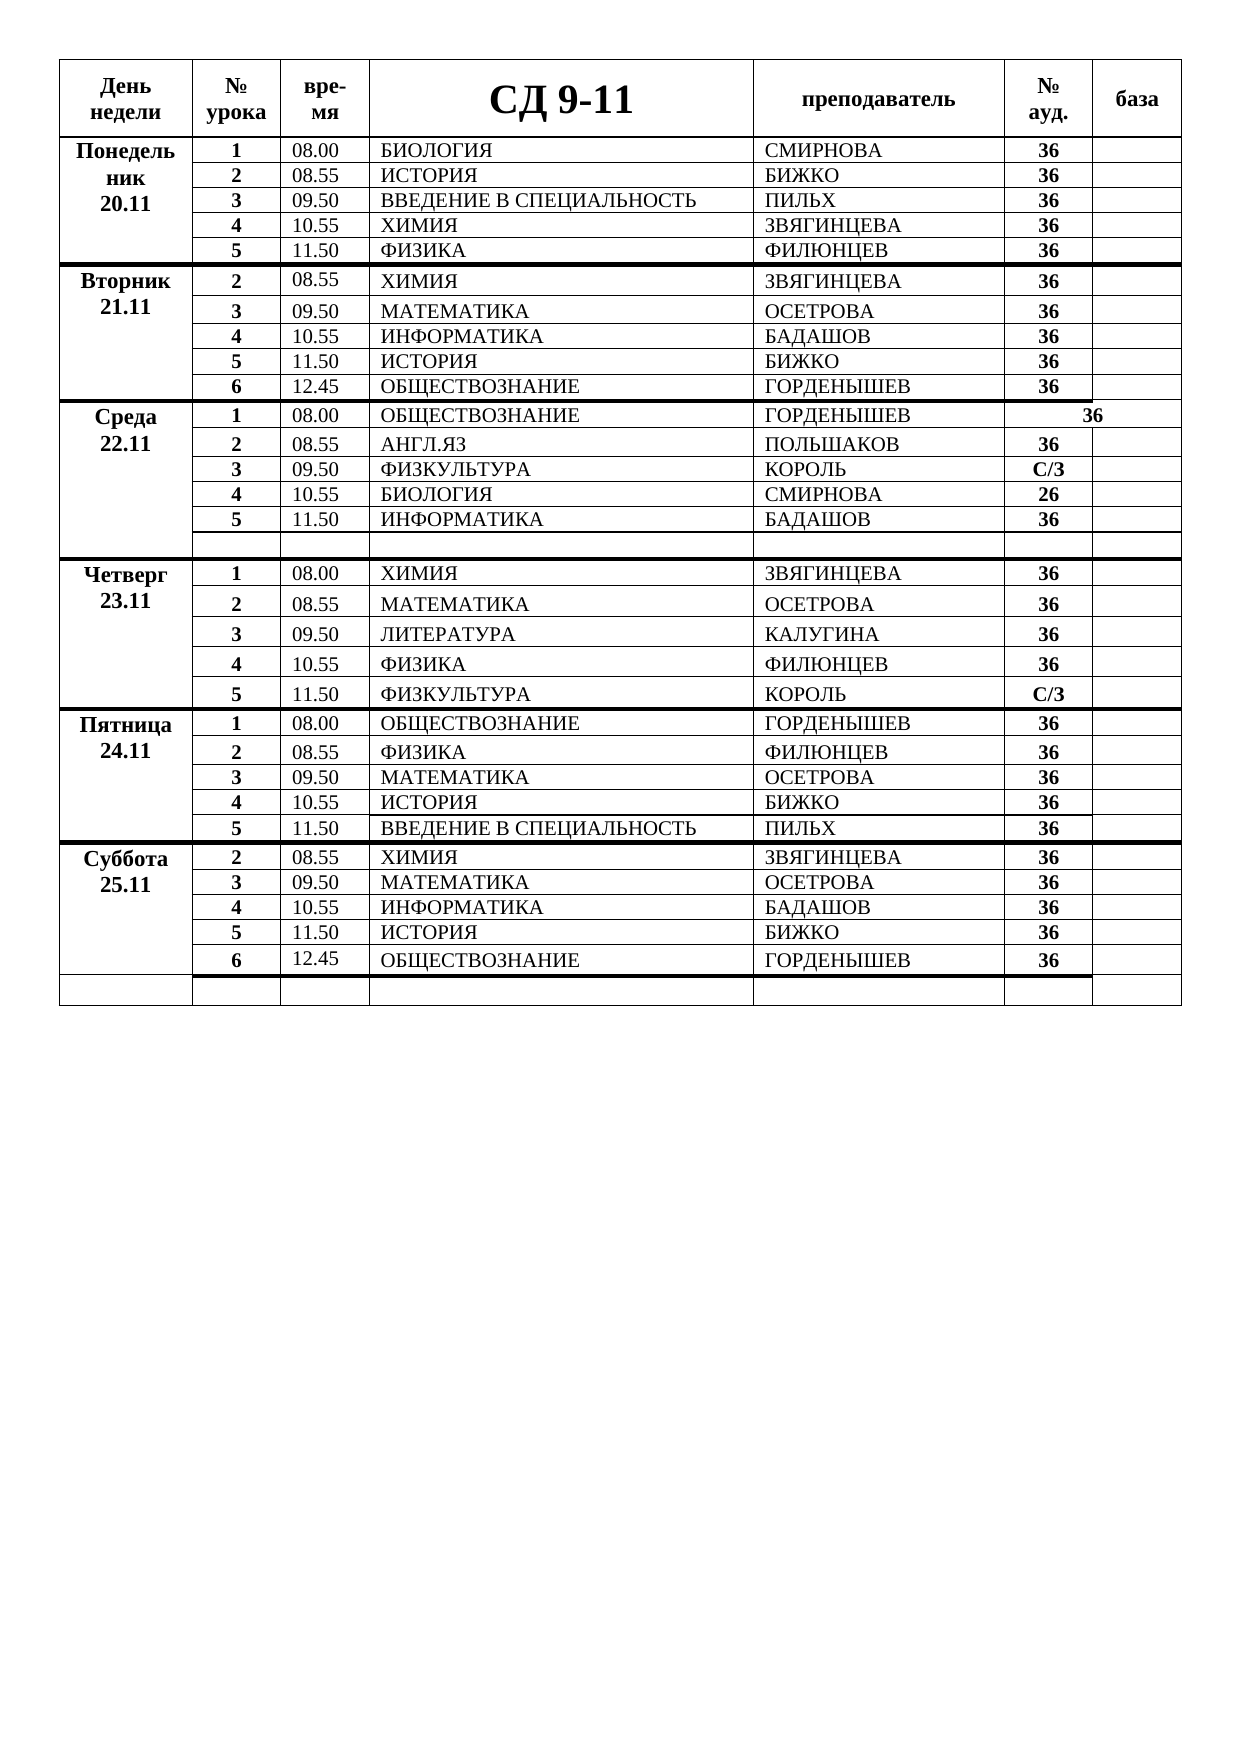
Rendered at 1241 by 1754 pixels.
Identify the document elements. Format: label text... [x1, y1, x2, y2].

table_cell 36 [1005, 736, 1092, 764]
table_cell БАДАШОВ [754, 324, 1004, 348]
table_cell 4 [193, 647, 280, 676]
table_cell ЛИТЕРАТУРА [370, 617, 753, 646]
table_cell [754, 978, 1004, 1005]
table_cell МАТЕМАТИКА [370, 870, 753, 894]
table_cell 36 [1005, 324, 1092, 348]
table_cell 12.45 [281, 945, 369, 974]
table_cell Суббота 25.11 [60, 845, 192, 974]
table_cell 08.55 [281, 845, 369, 869]
table_cell ГОРДЕНЫШЕВ [754, 403, 1004, 427]
table_cell 5 [193, 677, 280, 706]
table_cell 10.55 [281, 482, 369, 506]
table_cell 09.50 [281, 870, 369, 894]
table_cell 36 [1005, 711, 1092, 735]
table_cell 09.50 [281, 617, 369, 646]
table_cell 36 [1005, 213, 1092, 237]
table_cell БИЖКО [754, 349, 1004, 373]
table_cell [1093, 375, 1181, 398]
table_cell [1093, 482, 1181, 506]
table_cell ОСЕТРОВА [754, 870, 1004, 894]
table_cell ФИЗКУЛЬТУРА [370, 677, 753, 706]
table_cell 36 [1005, 296, 1092, 323]
table_cell [1093, 163, 1181, 187]
table_cell 6 [193, 375, 280, 398]
table_cell ФИЛЮНЦЕВ [754, 736, 1004, 764]
table_cell 36 [1005, 188, 1092, 212]
table_cell 4 [193, 213, 280, 237]
table_cell ОБЩЕСТВОЗНАНИЕ [370, 945, 753, 974]
table_cell 36 [1005, 138, 1092, 162]
table_cell КОРОЛЬ [754, 457, 1004, 481]
table_cell ГОРДЕНЫШЕВ [754, 945, 1004, 974]
table_cell [1093, 507, 1181, 531]
table_cell ИСТОРИЯ [370, 163, 753, 187]
table_cell ФИЗИКА [370, 238, 753, 262]
table_cell 5 [193, 920, 280, 944]
table_cell 26 [1005, 482, 1092, 506]
table_cell 2 [193, 845, 280, 869]
table_cell [1093, 711, 1181, 735]
table_cell [193, 533, 280, 556]
table_cell БИОЛОГИЯ [370, 482, 753, 506]
table_cell 4 [193, 482, 280, 506]
table_cell ФИЛЮНЦЕВ [754, 647, 1004, 676]
table_cell ИНФОРМАТИКА [370, 324, 753, 348]
table_cell 09.50 [281, 765, 369, 789]
table_cell ПИЛЬХ [754, 816, 1004, 840]
table_cell [754, 533, 1004, 556]
table_cell 3 [193, 188, 280, 212]
table_header вре-мя [281, 60, 369, 136]
table_cell ФИЛЮНЦЕВ [754, 238, 1004, 262]
table_cell [1093, 845, 1181, 869]
table_cell 5 [193, 815, 280, 840]
table_cell БИЖКО [754, 790, 1004, 814]
table_cell 3 [193, 457, 280, 481]
table_cell ХИМИЯ [370, 845, 753, 869]
table_cell [1093, 533, 1181, 556]
table_cell [1093, 677, 1181, 706]
table_cell [1093, 736, 1181, 764]
table_cell ГОРДЕНЫШЕВ [754, 375, 1004, 398]
table_cell [1093, 765, 1181, 789]
table_cell 36 [1005, 428, 1092, 456]
table_cell 36 [1005, 945, 1092, 974]
table_cell 36 [1005, 349, 1092, 373]
table_cell БИЖКО [754, 163, 1004, 187]
table_cell 2 [193, 428, 280, 456]
table_cell [1093, 324, 1181, 348]
table_cell 09.50 [281, 457, 369, 481]
table_cell [1005, 533, 1092, 556]
table_cell 36 [1005, 507, 1092, 531]
table_header преподаватель [754, 60, 1004, 136]
table_cell [370, 978, 753, 1005]
table_cell 08.55 [281, 736, 369, 764]
table_cell 36 [1005, 400, 1181, 427]
table_cell 4 [193, 895, 280, 919]
table_cell ИСТОРИЯ [370, 920, 753, 944]
table_header № урока [193, 60, 280, 136]
table_cell ПИЛЬХ [754, 188, 1004, 212]
table_cell 12.45 [281, 375, 369, 398]
table_cell 08.55 [281, 586, 369, 616]
table_cell ИСТОРИЯ [370, 790, 753, 814]
table_cell 08.00 [281, 711, 369, 735]
table_cell [1093, 895, 1181, 919]
table_cell ГОРДЕНЫШЕВ [754, 711, 1004, 735]
table_cell МАТЕМАТИКА [370, 586, 753, 616]
table_cell 36 [1005, 238, 1092, 262]
table_cell 09.50 [281, 188, 369, 212]
table_cell [1093, 870, 1181, 894]
table_cell ФИЗКУЛЬТУРА [370, 457, 753, 481]
table_header база [1093, 60, 1181, 136]
table_cell 36 [1005, 790, 1092, 814]
table_cell МАТЕМАТИКА [370, 765, 753, 789]
table_cell ЗВЯГИНЦЕВА [754, 845, 1004, 869]
table_cell ЗВЯГИНЦЕВА [754, 267, 1004, 294]
table_cell ВВЕДЕНИЕ В СПЕЦИАЛЬНОСТЬ [370, 188, 753, 212]
table_cell КАЛУГИНА [754, 617, 1004, 646]
table_cell СМИРНОВА [754, 138, 1004, 162]
table_cell 10.55 [281, 324, 369, 348]
table_cell 3 [193, 765, 280, 789]
table_cell 10.55 [281, 895, 369, 919]
table_cell 36 [1005, 870, 1092, 894]
table_cell ХИМИЯ [370, 267, 753, 294]
table_header День недели [60, 60, 192, 136]
table_cell [1093, 213, 1181, 237]
table_cell [1093, 920, 1181, 944]
table_cell Вторник 21.11 [60, 267, 192, 398]
table_cell [1093, 945, 1181, 974]
table_cell 4 [193, 790, 280, 814]
table_cell 36 [1005, 895, 1092, 919]
table_cell ИНФОРМАТИКА [370, 507, 753, 531]
table_cell 3 [193, 870, 280, 894]
table_cell 36 [1005, 163, 1092, 187]
table_cell 36 [1005, 647, 1092, 676]
table_cell Понедельник 20.11 [60, 138, 192, 262]
table_cell С/З [1005, 677, 1092, 706]
table_cell 36 [1005, 845, 1092, 869]
table_cell АНГЛ.ЯЗ [370, 428, 753, 456]
table_cell 11.50 [281, 507, 369, 531]
table_cell Среда 22.11 [60, 403, 192, 556]
table_cell [1093, 267, 1181, 294]
table_cell 11.50 [281, 920, 369, 944]
table_cell [1093, 647, 1181, 676]
table_cell [1093, 428, 1181, 456]
table_cell [370, 533, 753, 556]
table_cell 09.50 [281, 296, 369, 323]
table_cell [1093, 815, 1181, 840]
table_cell Четверг 23.11 [60, 561, 192, 706]
table_cell 36 [1005, 617, 1092, 646]
table_header № ауд. [1005, 60, 1092, 136]
table_cell [281, 978, 369, 1005]
table_cell 08.00 [281, 138, 369, 162]
table_cell ОБЩЕСТВОЗНАНИЕ [370, 711, 753, 735]
table_cell [1093, 561, 1181, 585]
table_cell С/З [1005, 457, 1092, 481]
table_cell [1093, 138, 1181, 162]
table_cell 3 [193, 296, 280, 323]
table_cell 36 [1005, 267, 1092, 294]
table_cell МАТЕМАТИКА [370, 296, 753, 323]
table_cell БИЖКО [754, 920, 1004, 944]
table_cell ФИЗИКА [370, 647, 753, 676]
table_cell 08.55 [281, 267, 369, 294]
table_cell ОБЩЕСТВОЗНАНИЕ [370, 375, 753, 398]
table_cell 2 [193, 736, 280, 764]
table_cell 1 [193, 561, 280, 585]
table_cell 1 [193, 711, 280, 735]
table_cell БАДАШОВ [754, 507, 1004, 531]
table_header СД 9-11 [370, 60, 753, 136]
table_cell [1093, 975, 1181, 1005]
table_cell [1093, 790, 1181, 814]
table_cell 2 [193, 267, 280, 294]
table_cell ВВЕДЕНИЕ В СПЕЦИАЛЬНОСТЬ [370, 816, 753, 840]
table_cell ЗВЯГИНЦЕВА [754, 561, 1004, 585]
table_cell 11.50 [281, 349, 369, 373]
table_cell Пятница 24.11 [60, 711, 192, 840]
table_cell 36 [1005, 765, 1092, 789]
table_cell ОСЕТРОВА [754, 296, 1004, 323]
table_cell БИОЛОГИЯ [370, 138, 753, 162]
table_cell 11.50 [281, 238, 369, 262]
table_cell 5 [193, 349, 280, 373]
table_cell ОСЕТРОВА [754, 586, 1004, 616]
table_cell 1 [193, 403, 280, 427]
table_cell ФИЗИКА [370, 736, 753, 764]
table_cell ОБЩЕСТВОЗНАНИЕ [370, 403, 753, 427]
table_cell 3 [193, 617, 280, 646]
table_cell 10.55 [281, 647, 369, 676]
table_cell [1093, 296, 1181, 323]
table_cell БАДАШОВ [754, 895, 1004, 919]
table_cell ЗВЯГИНЦЕВА [754, 213, 1004, 237]
table_cell [1093, 238, 1181, 262]
table_cell 10.55 [281, 790, 369, 814]
table_cell 36 [1005, 586, 1092, 616]
table_cell 11.50 [281, 677, 369, 706]
table_cell 5 [193, 507, 280, 531]
table_cell 6 [193, 945, 280, 974]
table_cell ИСТОРИЯ [370, 349, 753, 373]
table_cell [1093, 349, 1181, 373]
table_cell 2 [193, 586, 280, 616]
table_cell ИНФОРМАТИКА [370, 895, 753, 919]
table_cell ОСЕТРОВА [754, 765, 1004, 789]
table_cell [1093, 617, 1181, 646]
table_cell 08.55 [281, 428, 369, 456]
table_cell [1093, 586, 1181, 616]
table_cell [1093, 188, 1181, 212]
table_cell 5 [193, 238, 280, 262]
table_cell 08.55 [281, 163, 369, 187]
table_cell 1 [193, 138, 280, 162]
table_cell КОРОЛЬ [754, 677, 1004, 706]
table_cell [193, 978, 280, 1005]
table_cell 4 [193, 324, 280, 348]
table_cell 36 [1005, 816, 1092, 840]
table_cell [281, 533, 369, 556]
table_cell ПОЛЬШАКОВ [754, 428, 1004, 456]
table_cell 11.50 [281, 815, 369, 840]
table_cell 08.00 [281, 561, 369, 585]
table_cell 36 [1005, 561, 1092, 585]
table_cell ХИМИЯ [370, 561, 753, 585]
table_cell ХИМИЯ [370, 213, 753, 237]
table_cell [1005, 978, 1092, 1005]
table_cell [1093, 457, 1181, 481]
table_cell 2 [193, 163, 280, 187]
table_cell 36 [1005, 920, 1092, 944]
table_cell [60, 975, 192, 1005]
table_cell СМИРНОВА [754, 482, 1004, 506]
table_cell 08.00 [281, 403, 369, 427]
table_cell 10.55 [281, 213, 369, 237]
table_cell 36 [1005, 375, 1092, 398]
